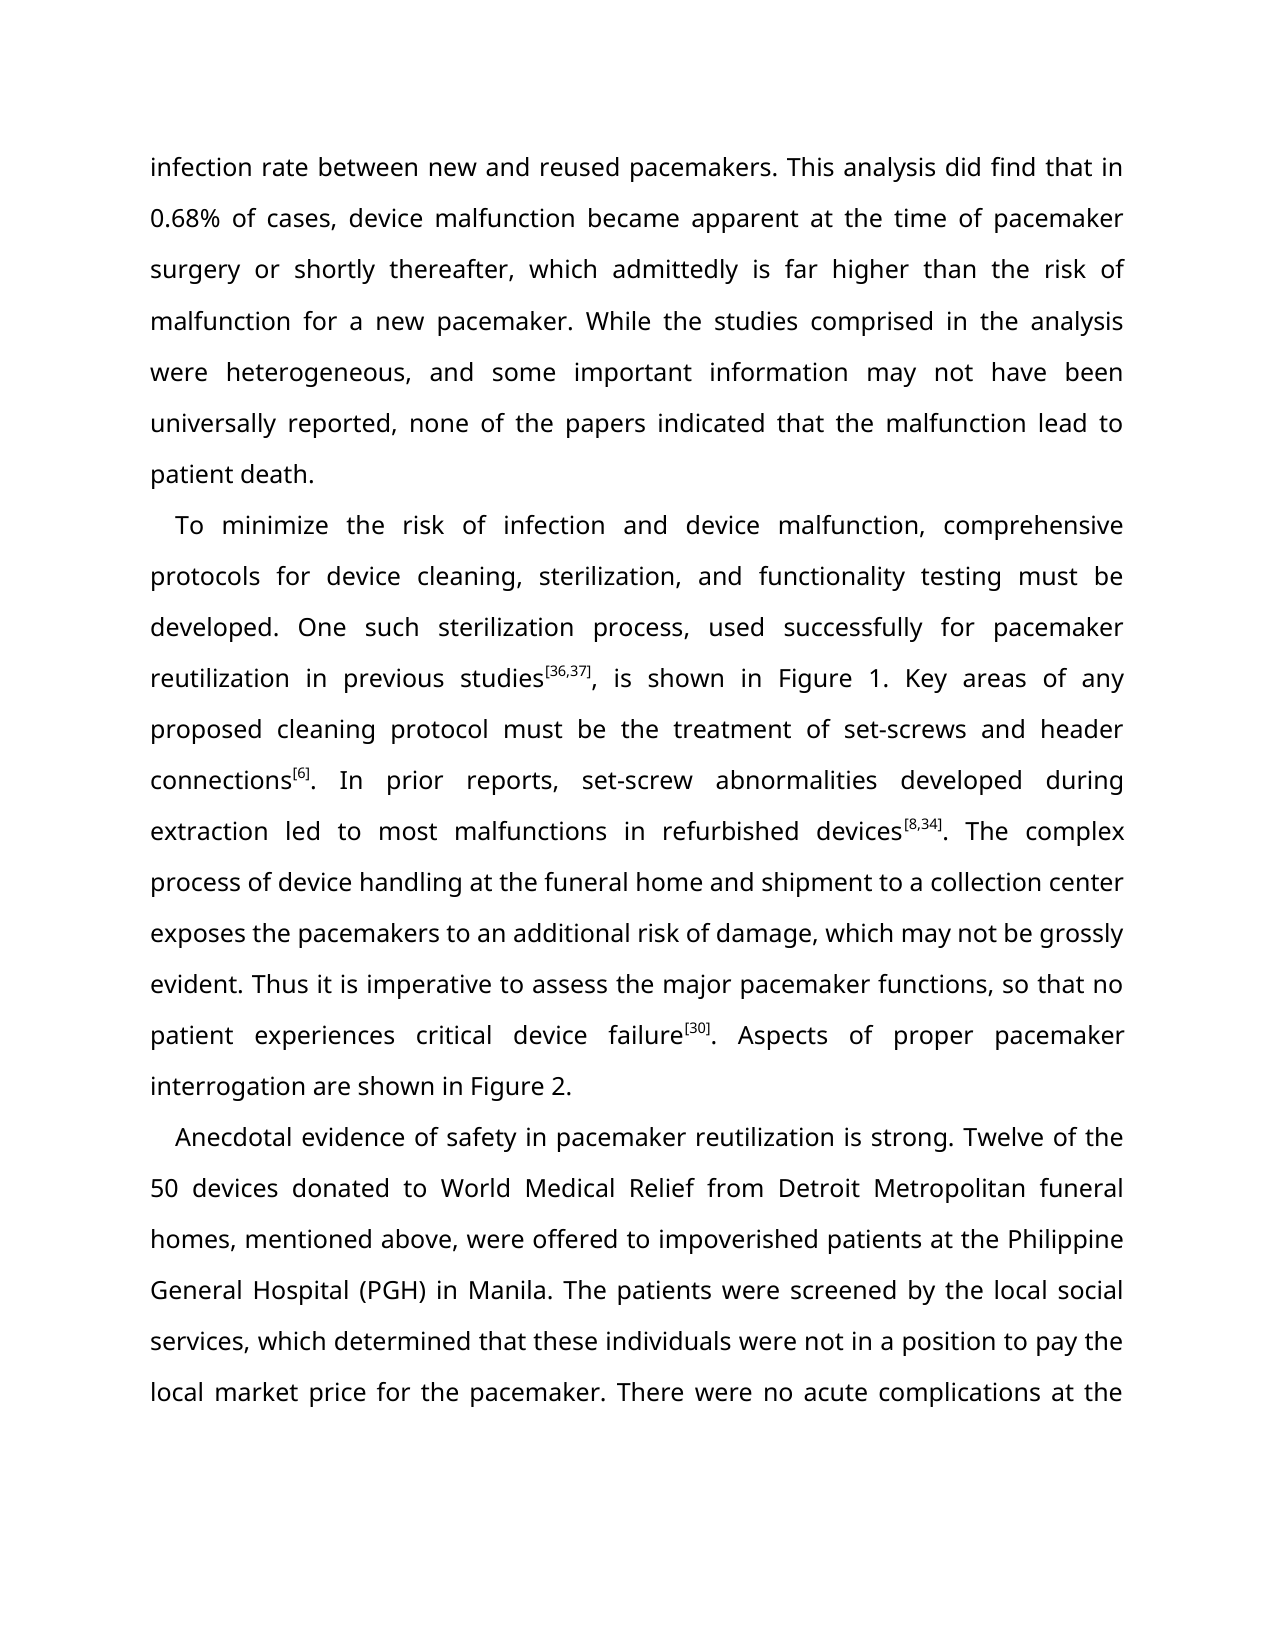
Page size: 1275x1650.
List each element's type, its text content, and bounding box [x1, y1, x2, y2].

text To minimize the risk of infection and device malfunction, comprehensive protocols for device cleaning, sterilization, and functionality testing must be developed. One such sterilization process, used successfully for pacemaker reutilization in previous studies[36,37], is shown in Figure 1. Key areas of any proposed cleaning protocol must be the treatment of set-screws and header connections[6]. In prior reports, set-screw abnormalities developed during extraction led to most malfunctions in refurbished devices[8,34]. The complex process of device handling at the funeral home and shipment to a collection center exposes the pacemakers to an additional risk of damage, which may not be grossly evident. Thus it is imperative to assess the major pacemaker functions, so that no patient experiences critical device failure[30]. Aspects of proper pacemaker interrogation are shown in Figure 2. [150, 507, 1125, 1103]
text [150, 150, 1125, 490]
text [150, 1120, 1125, 1409]
